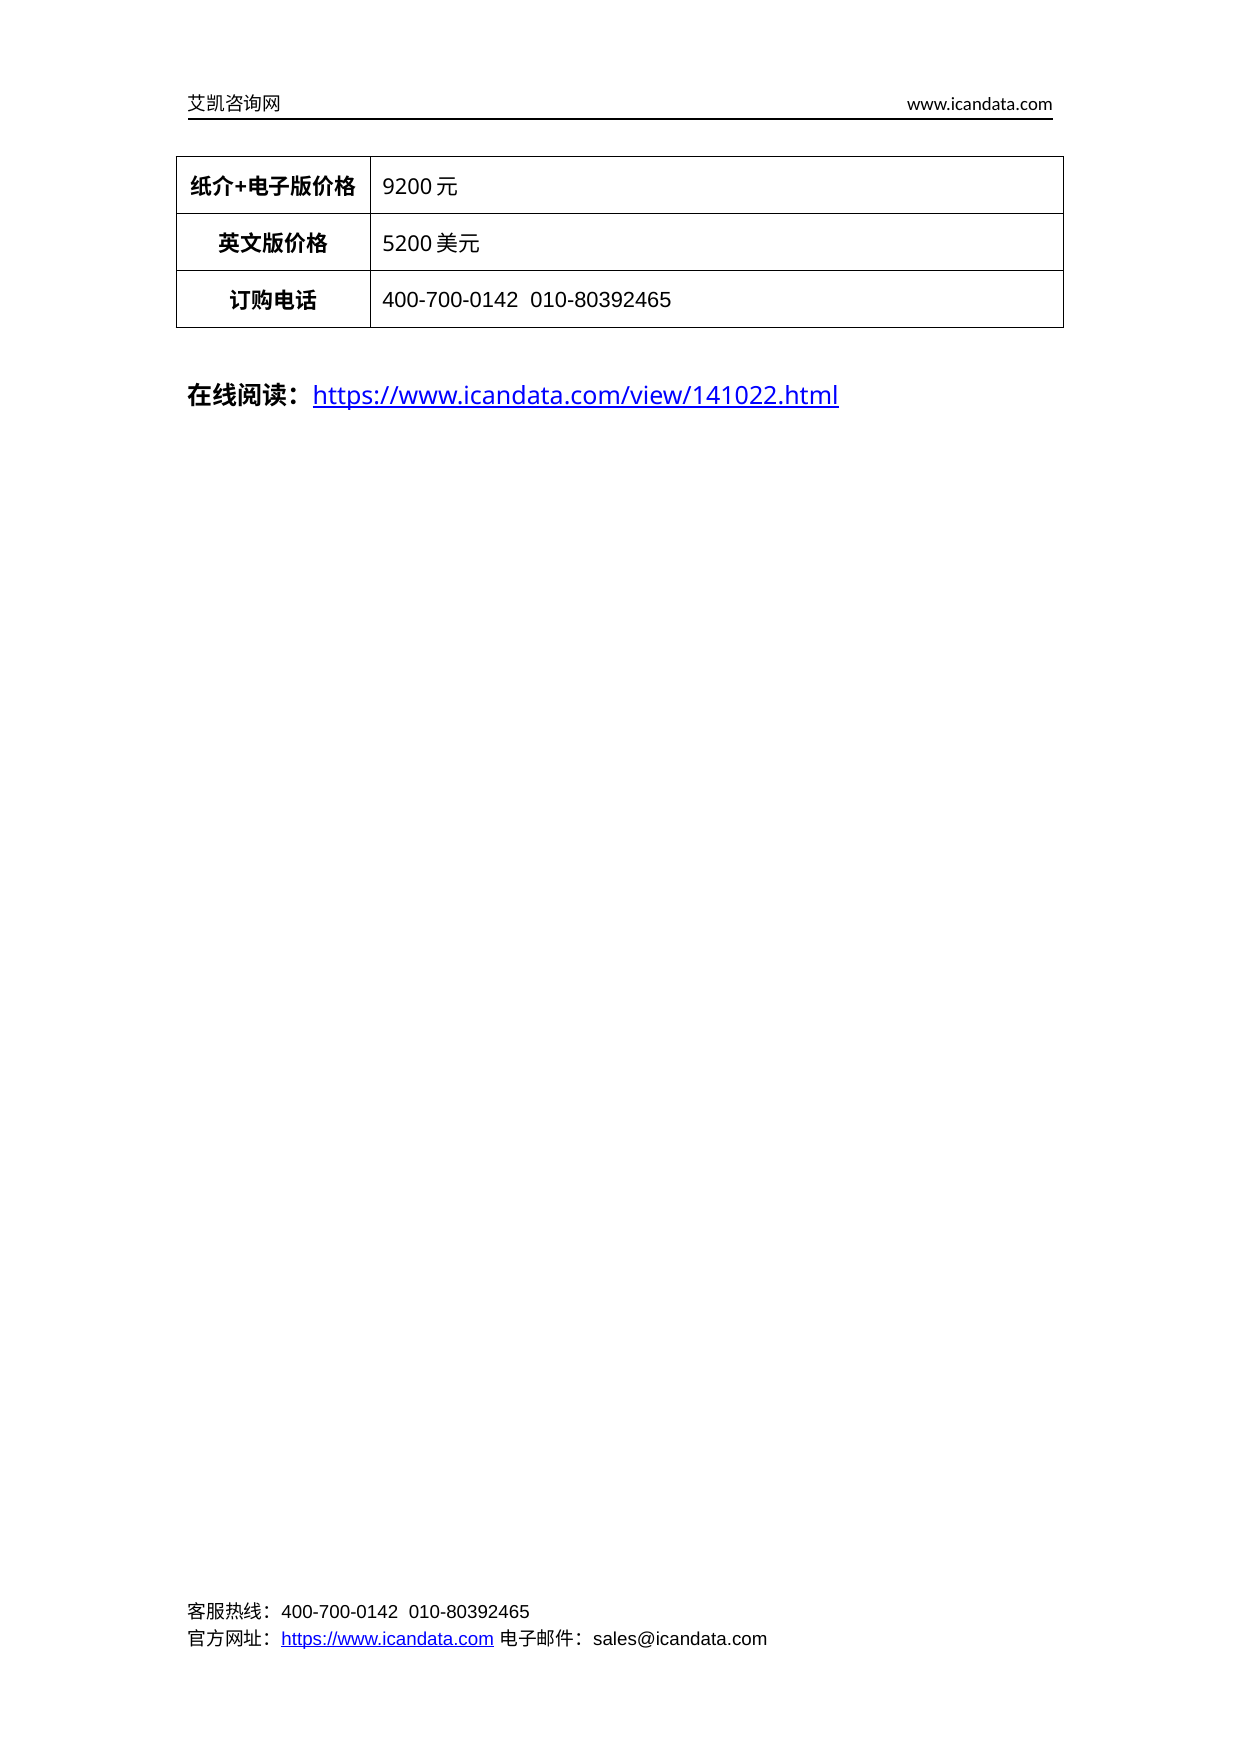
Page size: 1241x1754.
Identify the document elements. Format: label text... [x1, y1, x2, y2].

table_cell 订购电话 [177, 271, 370, 327]
table_cell 英文版价格 [177, 214, 370, 270]
table_cell 400-700-0142 010-80392465 [371, 271, 1063, 327]
table_cell 5200美元 [371, 214, 1063, 270]
text 在线阅读：https://www.icandata.com/view/141022.html [187, 361, 1053, 426]
table_cell 9200元 [371, 157, 1063, 213]
table_cell 纸介+电子版价格 [177, 157, 370, 213]
